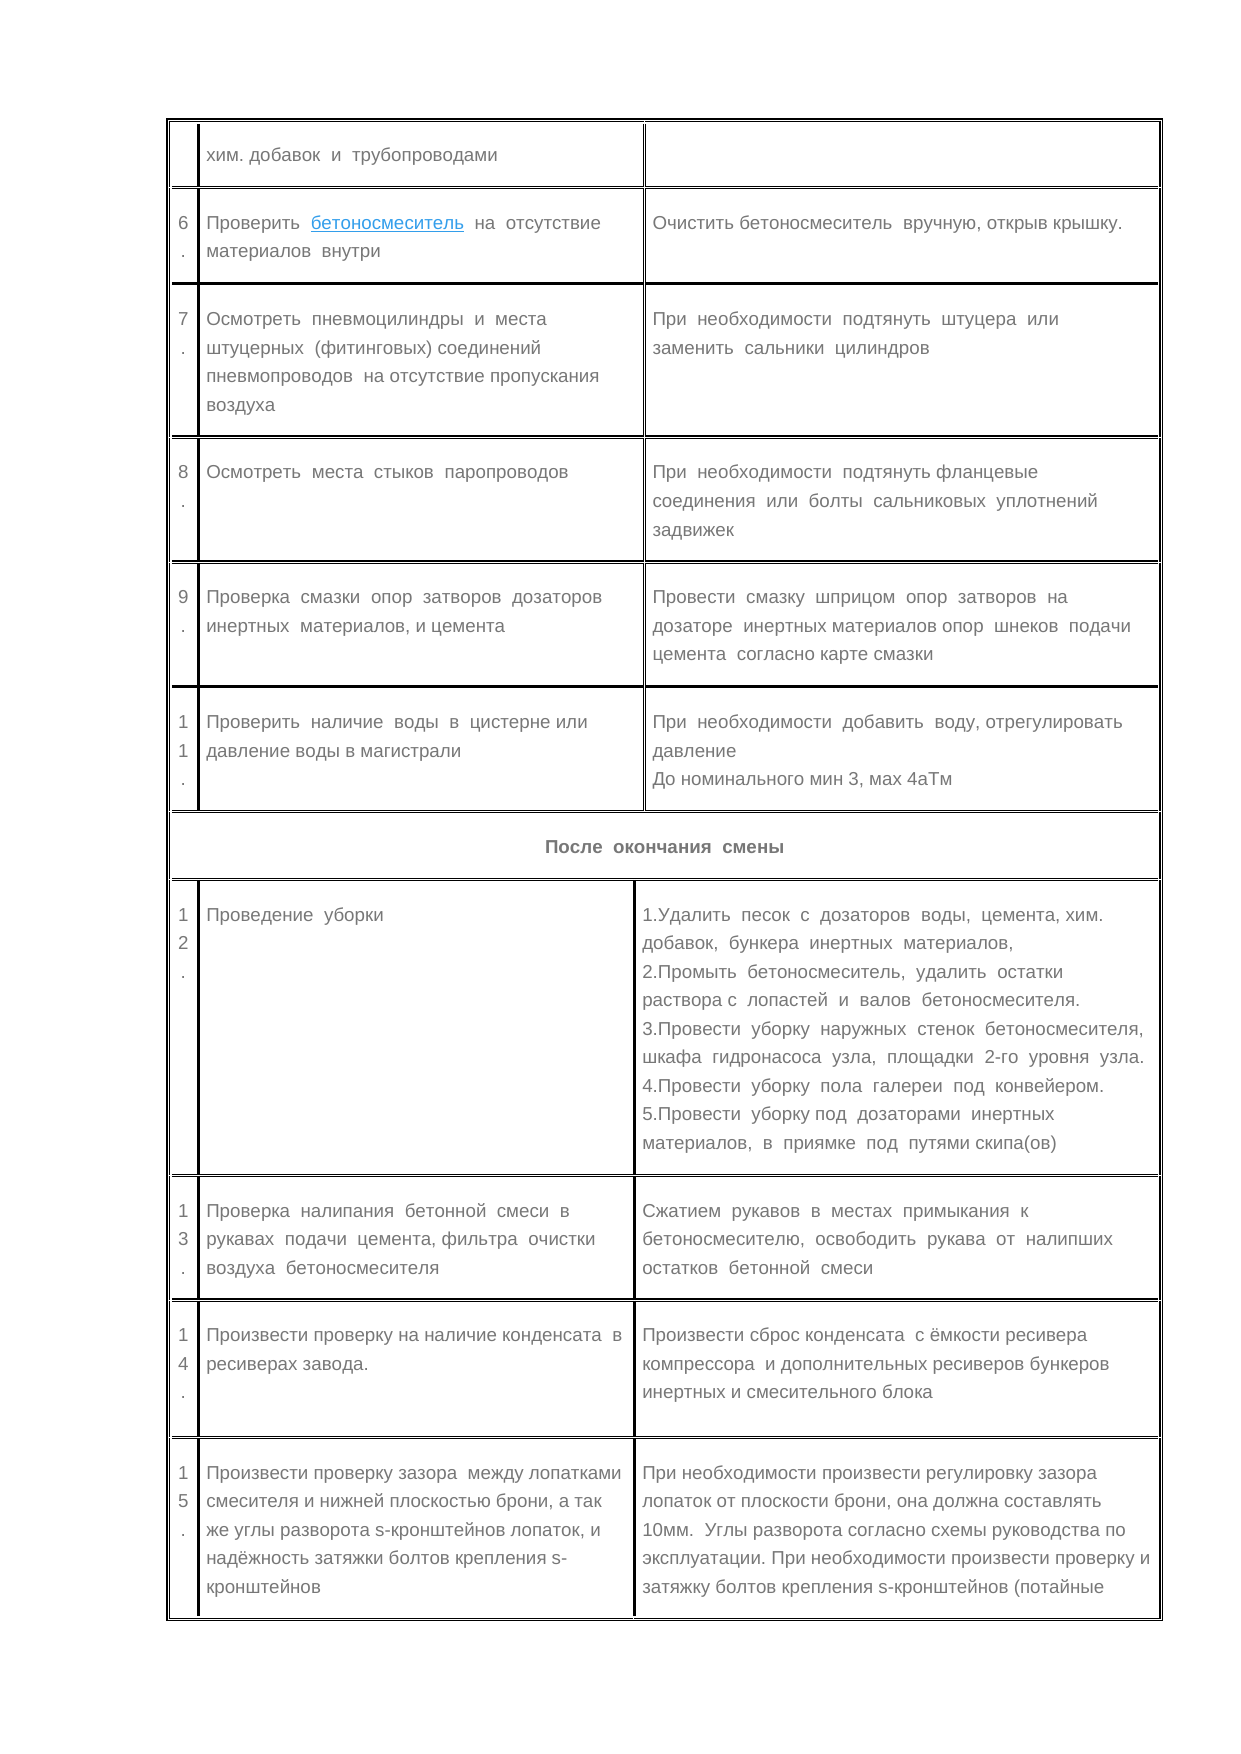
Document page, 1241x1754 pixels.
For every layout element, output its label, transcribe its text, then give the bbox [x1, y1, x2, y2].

table_cell Осмотреть места стыков паропроводов [200, 439, 643, 560]
table_cell 5. [170, 122, 198, 186]
table_cell 7. [170, 282, 197, 435]
table_cell При необходимости подтянуть фланцевые соединения или болты сальниковых уплотнений задвижек [646, 435, 1160, 560]
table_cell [198, 1439, 634, 1617]
table_cell Проверка налипания бетонной смеси в рукавах подачи цемента, фильтра очистки воздуха бетоносмесителя [200, 1177, 633, 1298]
table_cell Осмотреть пневмоцилиндры и места штуцерных (фитинговых) соединений пневмопроводов на отсутствие пропускания воздуха [200, 285, 643, 435]
table_cell Проверить бетоносмеситель на отсутствие материалов внутри [200, 189, 643, 282]
table_cell Проверить наличие воды в цистерне или давление воды в магистрали [200, 688, 643, 810]
table_cell 8. [170, 435, 197, 560]
table_cell Проверка смазки опор затворов дозаторов инертных материалов, и цемента [200, 564, 643, 685]
table_cell 15. [168, 1436, 198, 1617]
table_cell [634, 1436, 1161, 1617]
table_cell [198, 122, 644, 186]
table_cell Произвести проверку на наличие конденсата в ресиверах завода. [200, 1302, 633, 1436]
table_cell 12. [170, 878, 197, 1173]
table_cell 11. [170, 685, 197, 810]
table_cell Проведение уборки [200, 881, 633, 1173]
table_cell 6. [168, 186, 198, 282]
table_cell При необходимости добавить воду, отрегулировать давление До номинального мин 3, мах 4аТм [646, 685, 1159, 810]
table_cell Произвести сброс конденсата с ёмкости ресивера компрессора и дополнительных ресиверов бункеров инертных и смесительного блока [636, 1298, 1160, 1436]
table_cell Провести смазку шприцом опор затворов на дозаторе инертных материалов опор шнеков подачи цемента согласно карте смазки [646, 560, 1160, 685]
table_cell Сжатием рукавов в местах примыкания к бетоносмесителю, освободить рукава от налипших остатков бетонной смеси [636, 1174, 1160, 1298]
table_cell При необходимости подтянуть штуцера или заменить сальники цилиндров [646, 282, 1159, 435]
table_cell 13. [170, 1174, 197, 1298]
table_cell 9. [170, 560, 197, 685]
table_cell Очистить бетоносмеситель вручную, открыв крышку. [645, 186, 1161, 282]
table_cell 1.Удалить песок с дозаторов воды, цемента, хим. добавок, бункера инертных материалов, 2.Промыть бетоносмеситель, удалить остатки раствора с лопастей и валов бетоносмесителя. 3.Провести уборку наружных стенок бетоносмесителя, шкафа гидронасоса узла, площадки 2-го уровня узла. 4.Провести уборку пола галереи под конвейером. 5.Провести уборку под дозаторами инертных материалов, в приямке под путями скипа(ов) [636, 878, 1160, 1173]
table_cell После окончания смены [168, 810, 1161, 877]
table_cell 14. [170, 1298, 197, 1436]
